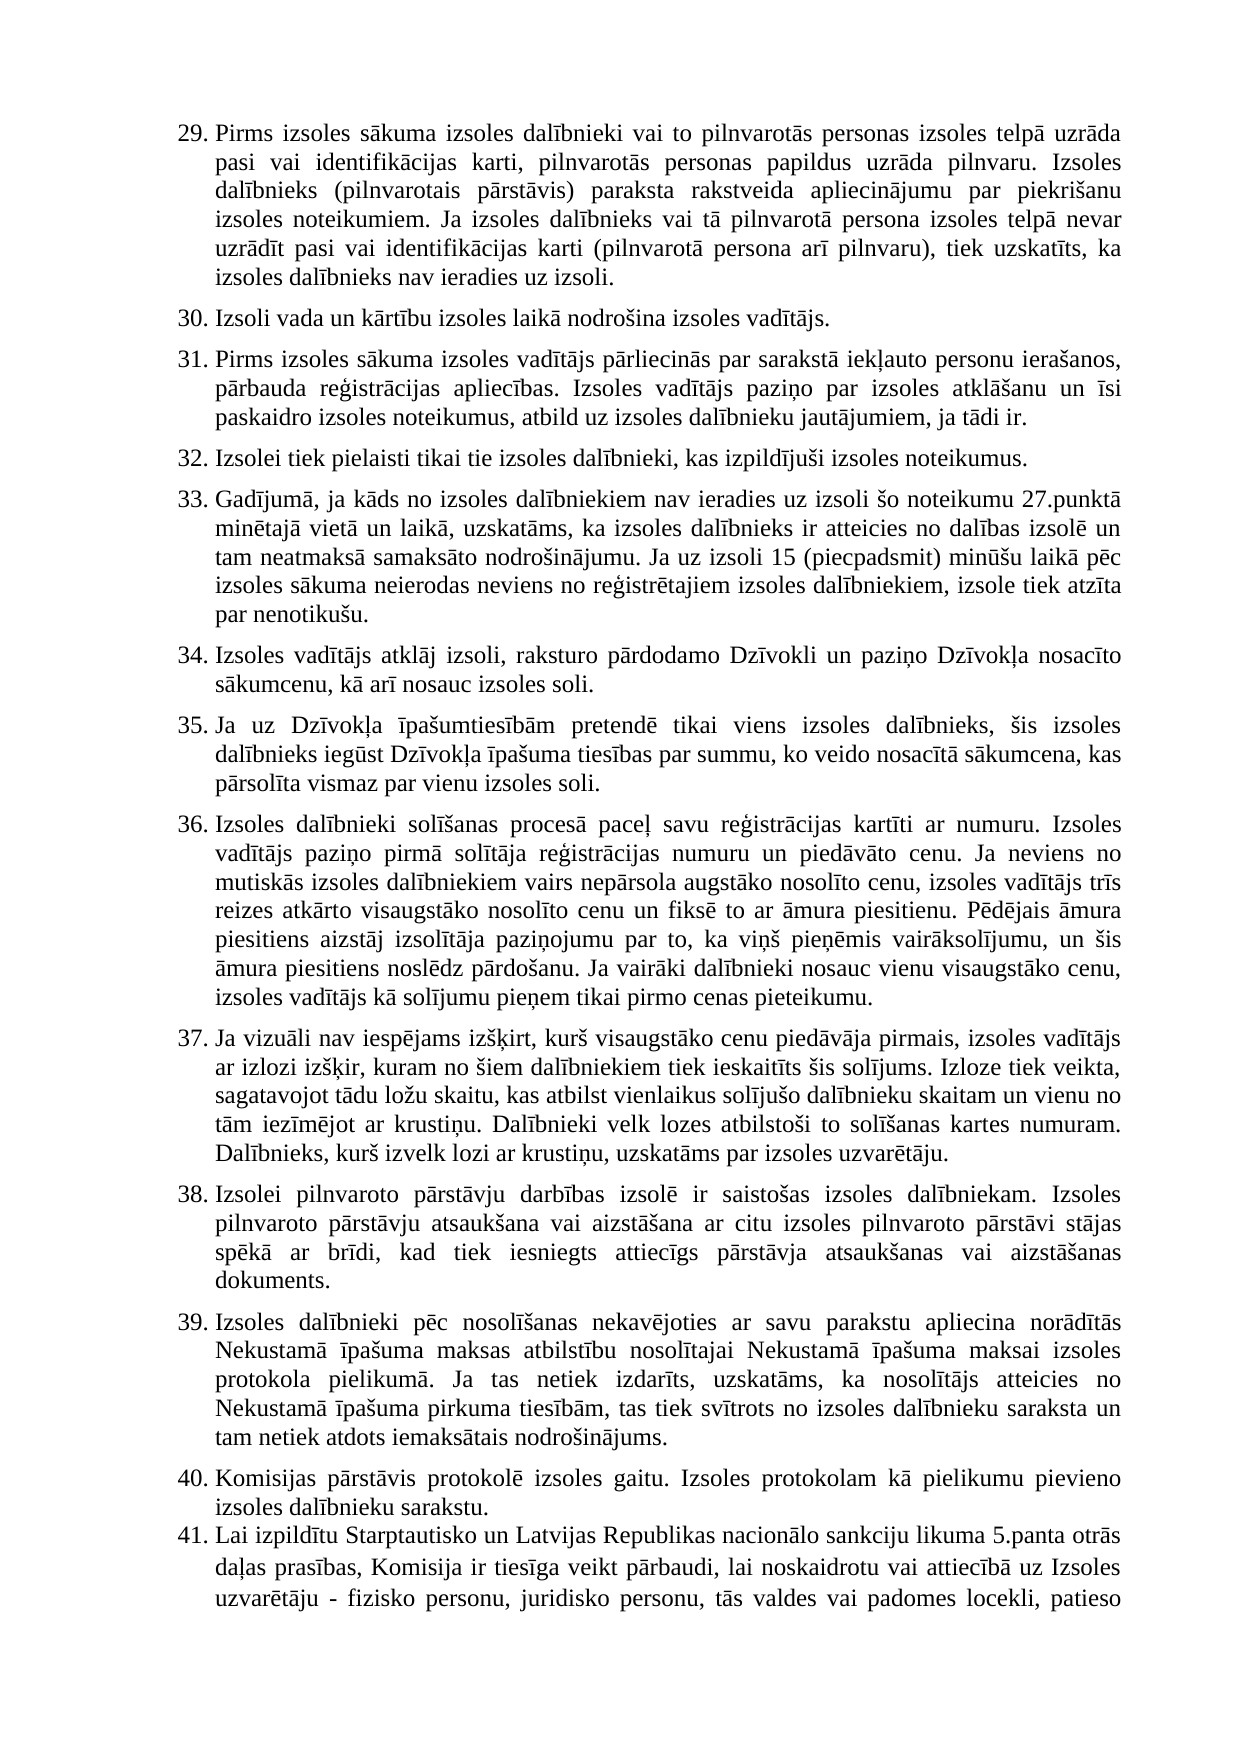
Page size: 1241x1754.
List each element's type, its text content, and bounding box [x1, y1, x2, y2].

list Komisijas pārstāvis protokolē izsoles gaitu. Izsoles protokolam kā pielikumu pievieno izsoles dalībnieku sarakstu. [177, 1463, 1122, 1521]
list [177, 1521, 1122, 1611]
list Gadījumā, ja kāds no izsoles dalībniekiem nav ieradies uz izsoli šo noteikumu 27.punktā minētajā vietā un laikā, uzskatāms, ka izsoles dalībnieks ir atteicies no dalības izsolē un tam neatmaksā samaksāto nodrošinājumu. Ja uz izsoli 15 (piecpadsmit) minūšu laikā pēc izsoles sākuma neierodas neviens no reģistrētajiem izsoles dalībniekiem, izsole tiek atzīta par nenotikušu. [177, 484, 1122, 628]
list Ja uz Dzīvokļa īpašumtiesībām pretendē tikai viens izsoles dalībnieks, šis izsoles dalībnieks iegūst Dzīvokļa īpašuma tiesības par summu, ko veido nosacītā sākumcena, kas pārsolīta vismaz par vienu izsoles soli. [177, 711, 1122, 797]
list Izsoli vada un kārtību izsoles laikā nodrošina izsoles vadītājs. [177, 303, 1122, 332]
list Pirms izsoles sākuma izsoles vadītājs pārliecinās par sarakstā iekļauto personu ierašanos, pārbauda reģistrācijas apliecības. Izsoles vadītājs paziņo par izsoles atklāšanu un īsi paskaidro izsoles noteikumus, atbild uz izsoles dalībnieku jautājumiem, ja tādi ir. [177, 344, 1122, 431]
list Pirms izsoles sākuma izsoles dalībnieki vai to pilnvarotās personas izsoles telpā uzrāda pasi vai identifikācijas karti, pilnvarotās personas papildus uzrāda pilnvaru. Izsoles dalībnieks (pilnvarotais pārstāvis) paraksta rakstveida apliecinājumu par piekrišanu izsoles noteikumiem. Ja izsoles dalībnieks vai tā pilnvarotā persona izsoles telpā nevar uzrādīt pasi vai identifikācijas karti (pilnvarotā persona arī pilnvaru), tiek uzskatīts, ka izsoles dalībnieks nav ieradies uz izsoli. [177, 118, 1122, 291]
list Izsoles dalībnieki solīšanas procesā paceļ savu reģistrācijas kartīti ar numuru. Izsoles vadītājs paziņo pirmā solītāja reģistrācijas numuru un piedāvāto cenu. Ja neviens no mutiskās izsoles dalībniekiem vairs nepārsola augstāko nosolīto cenu, izsoles vadītājs trīs reizes atkārto visaugstāko nosolīto cenu un fiksē to ar āmura piesitienu. Pēdējais āmura piesitiens aizstāj izsolītāja paziņojumu par to, ka viņš pieņēmis vairāksolījumu, un šis āmura piesitiens noslēdz pārdošanu. Ja vairāki dalībnieki nosauc vienu visaugstāko cenu, izsoles vadītājs kā solījumu pieņem tikai pirmo cenas pieteikumu. [177, 809, 1122, 1011]
list Ja vizuāli nav iespējams izšķirt, kurš visaugstāko cenu piedāvāja pirmais, izsoles vadītājs ar izlozi izšķir, kuram no šiem dalībniekiem tiek ieskaitīts šis solījums. Izloze tiek veikta, sagatavojot tādu ložu skaitu, kas atbilst vienlaikus solījušo dalībnieku skaitam un vienu no tām iezīmējot ar krustiņu. Dalībnieki velk lozes atbilstoši to solīšanas kartes numuram. Dalībnieks, kurš izvelk lozi ar krustiņu, uzskatāms par izsoles uzvarētāju. [177, 1023, 1122, 1167]
list Izsolei tiek pielaisti tikai tie izsoles dalībnieki, kas izpildījuši izsoles noteikumus. [177, 443, 1122, 472]
list Izsoles vadītājs atklāj izsoli, raksturo pārdodamo Dzīvokli un paziņo Dzīvokļa nosacīto sākumcenu, kā arī nosauc izsoles soli. [177, 641, 1122, 698]
list Izsoles dalībnieki pēc nosolīšanas nekavējoties ar savu parakstu apliecina norādītās Nekustamā īpašuma maksas atbilstību nosolītajai Nekustamā īpašuma maksai izsoles protokola pielikumā. Ja tas netiek izdarīts, uzskatāms, ka nosolītājs atteicies no Nekustamā īpašuma pirkuma tiesībām, tas tiek svītrots no izsoles dalībnieku saraksta un tam netiek atdots iemaksātais nodrošinājums. [177, 1307, 1122, 1451]
list Izsolei pilnvaroto pārstāvju darbības izsolē ir saistošas izsoles dalībniekam. Izsoles pilnvaroto pārstāvju atsaukšana vai aizstāšana ar citu izsoles pilnvaroto pārstāvi stājas spēkā ar brīdi, kad tiek iesniegts attiecīgs pārstāvja atsaukšanas vai aizstāšanas dokuments. [177, 1179, 1122, 1294]
